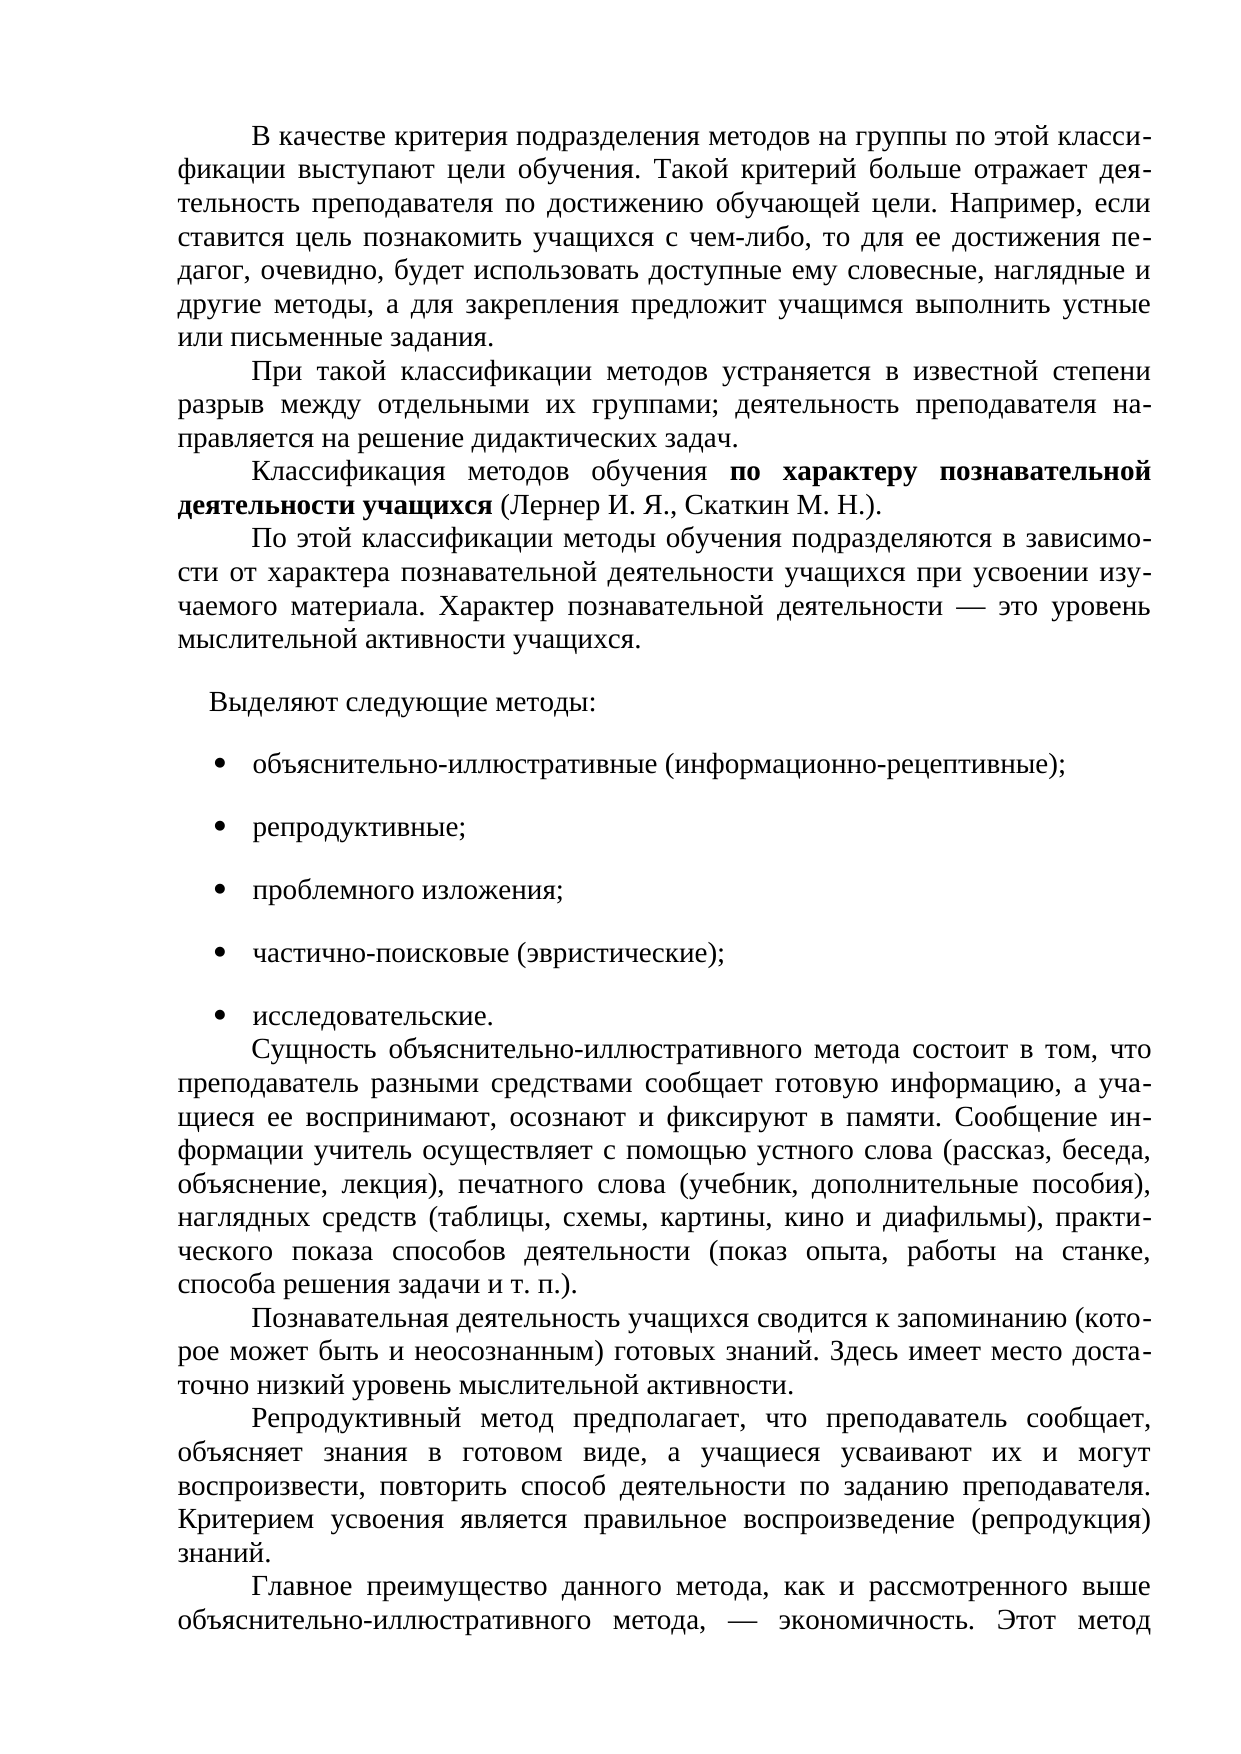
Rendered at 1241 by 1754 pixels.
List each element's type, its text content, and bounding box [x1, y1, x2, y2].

text Репродуктивный метод предполагает, что преподаватель сообщает, объясняет знания в готовом виде, а учащиеся усваивают их и могут воспроизвести, повторить способ деятельности по заданию преподавателя. Критерием усвоения является правильное воспроизведение (репродукция) знаний. [177, 1401, 1152, 1568]
text Классификация методов обучения по характеру познавательной деятельности учащихся (Лернер И. Я., Скаткин М. Н.). [177, 453, 1152, 521]
text Сущность объяснительно-иллюстративного метода состоит в том, что преподаватель разными средствами сообщает готовую информацию, а учащиеся ее воспринимают, осознают и фиксируют в памяти. Сообщение информации учитель осуществляет с помощью устного слова (рассказ, беседа, объяснение, лекция), печатного слова (учебник, дополнительные пособия), наглядных средств (таблицы, схемы, картины, кино и диафильмы), практического показа способов деятельности (показ опыта, работы на станке, способа решения задачи и т. п.). [177, 1032, 1152, 1300]
list исследовательские. [215, 998, 1152, 1032]
list частично-поисковые (эвристические); [215, 935, 1152, 969]
list репродуктивные; [215, 809, 1152, 843]
text Выделяют следующие методы: [209, 684, 1152, 717]
text В качестве критерия подразделения методов на группы по этой классификации выступают цели обучения. Такой критерий больше отражает деятельность преподавателя по достижению обучающей цели. Например, если ставится цель познакомить учащихся с чем-либо, то для ее достижения педагог, очевидно, будет использовать доступные ему словесные, наглядные и другие методы, а для закрепления предложит учащимся выполнить устные или письменные задания. [177, 118, 1152, 353]
text Познавательная деятельность учащихся сводится к запоминанию (которое может быть и неосознанным) готовых знаний. Здесь имеет место достаточно низкий уровень мыслительной активности. [177, 1300, 1152, 1401]
text По этой классификации методы обучения подразделяются в зависимости от характера познавательной деятельности учащихся при усвоении изучаемого материала. Характер познавательной деятельности — это уровень мыслительной активности учащихся. [177, 521, 1152, 655]
text При такой классификации методов устраняется в известной степени разрыв между отдельными их группами; деятельность преподавателя направляется на решение дидактических задач. [177, 353, 1152, 453]
list объяснительно-иллюстративные (информационно-рецептивные); [215, 747, 1152, 780]
list проблемного изложения; [215, 872, 1152, 906]
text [177, 1568, 1152, 1635]
